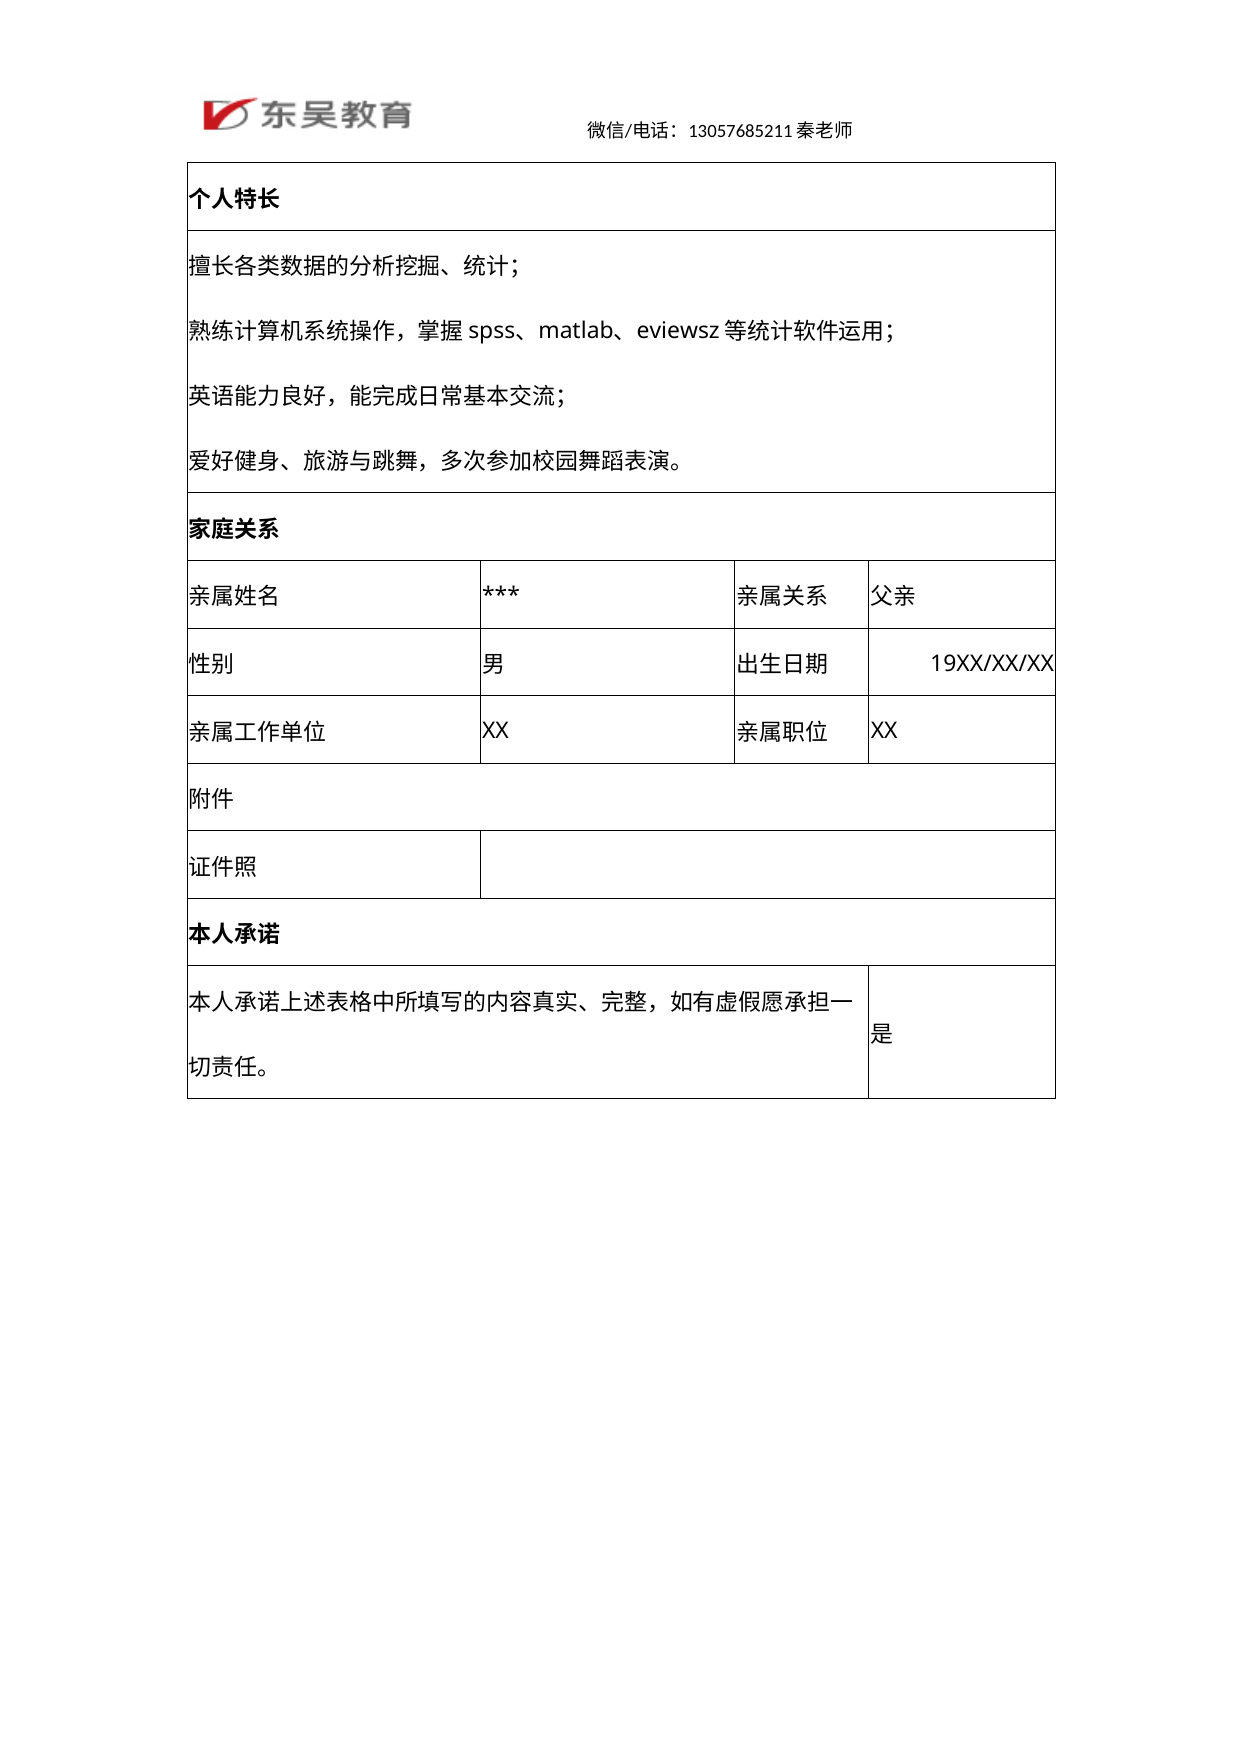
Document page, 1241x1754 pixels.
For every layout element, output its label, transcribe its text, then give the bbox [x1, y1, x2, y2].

table_cell 19XX/XX/XX [869, 629, 1055, 695]
table_cell 亲属职位 [735, 696, 868, 763]
table_cell 性别 [188, 629, 480, 695]
table_cell XX [869, 696, 1055, 763]
table_cell 擅长各类数据的分析挖掘、统计； 熟练计算机系统操作，掌握spss、matlab、eviewsz等统计软件运用； 英语能力良好，能完成日常基本交流； 爱好健身、旅游与跳舞，多次参加校园舞蹈表演。 [188, 231, 1055, 492]
table_cell *** [481, 561, 734, 627]
table_cell XX [481, 696, 734, 763]
table_cell 本人承诺上述表格中所填写的内容真实、完整，如有虚假愿承担一切责任。 [188, 966, 868, 1098]
picture [187, 90, 422, 138]
table_cell 是 [869, 966, 1055, 1098]
table_cell 父亲 [869, 561, 1055, 627]
table_cell [481, 831, 1055, 898]
table_cell 本人承诺 [188, 899, 1055, 965]
table_cell 附件 [188, 764, 1055, 830]
table_cell 亲属工作单位 [188, 696, 480, 763]
table_cell 亲属关系 [735, 561, 868, 627]
table_cell 出生日期 [735, 629, 868, 695]
table_cell 证件照 [188, 831, 480, 898]
table_cell 男 [481, 629, 734, 695]
table_cell 家庭关系 [188, 493, 1055, 560]
table_cell 个人特长 [188, 163, 1055, 229]
table_cell 亲属姓名 [188, 561, 480, 627]
